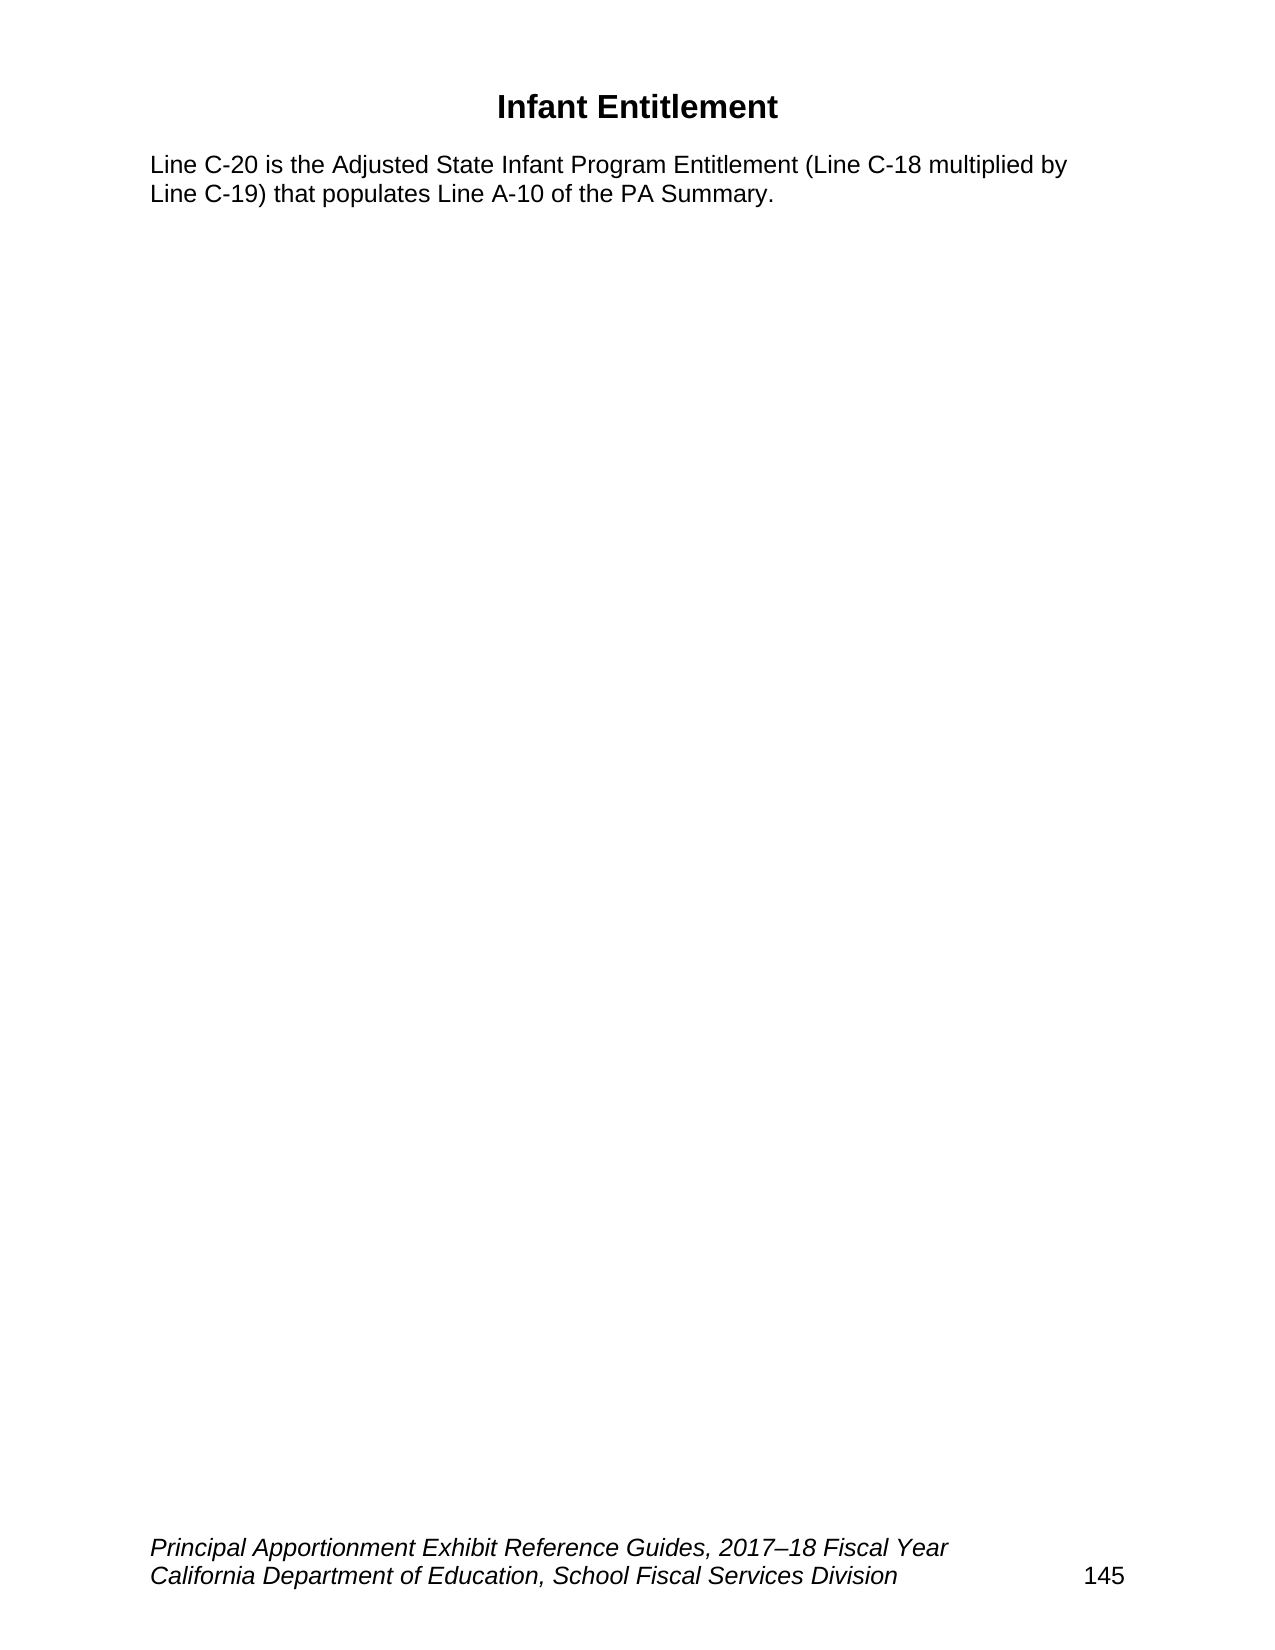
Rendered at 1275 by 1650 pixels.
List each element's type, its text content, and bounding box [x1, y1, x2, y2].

text Line C-20 is the Adjusted State Infant Program Entitlement (Line C-18 multiplied by Line C-19) that populates Line A-10 of the PA Summary. [150, 150, 1125, 207]
